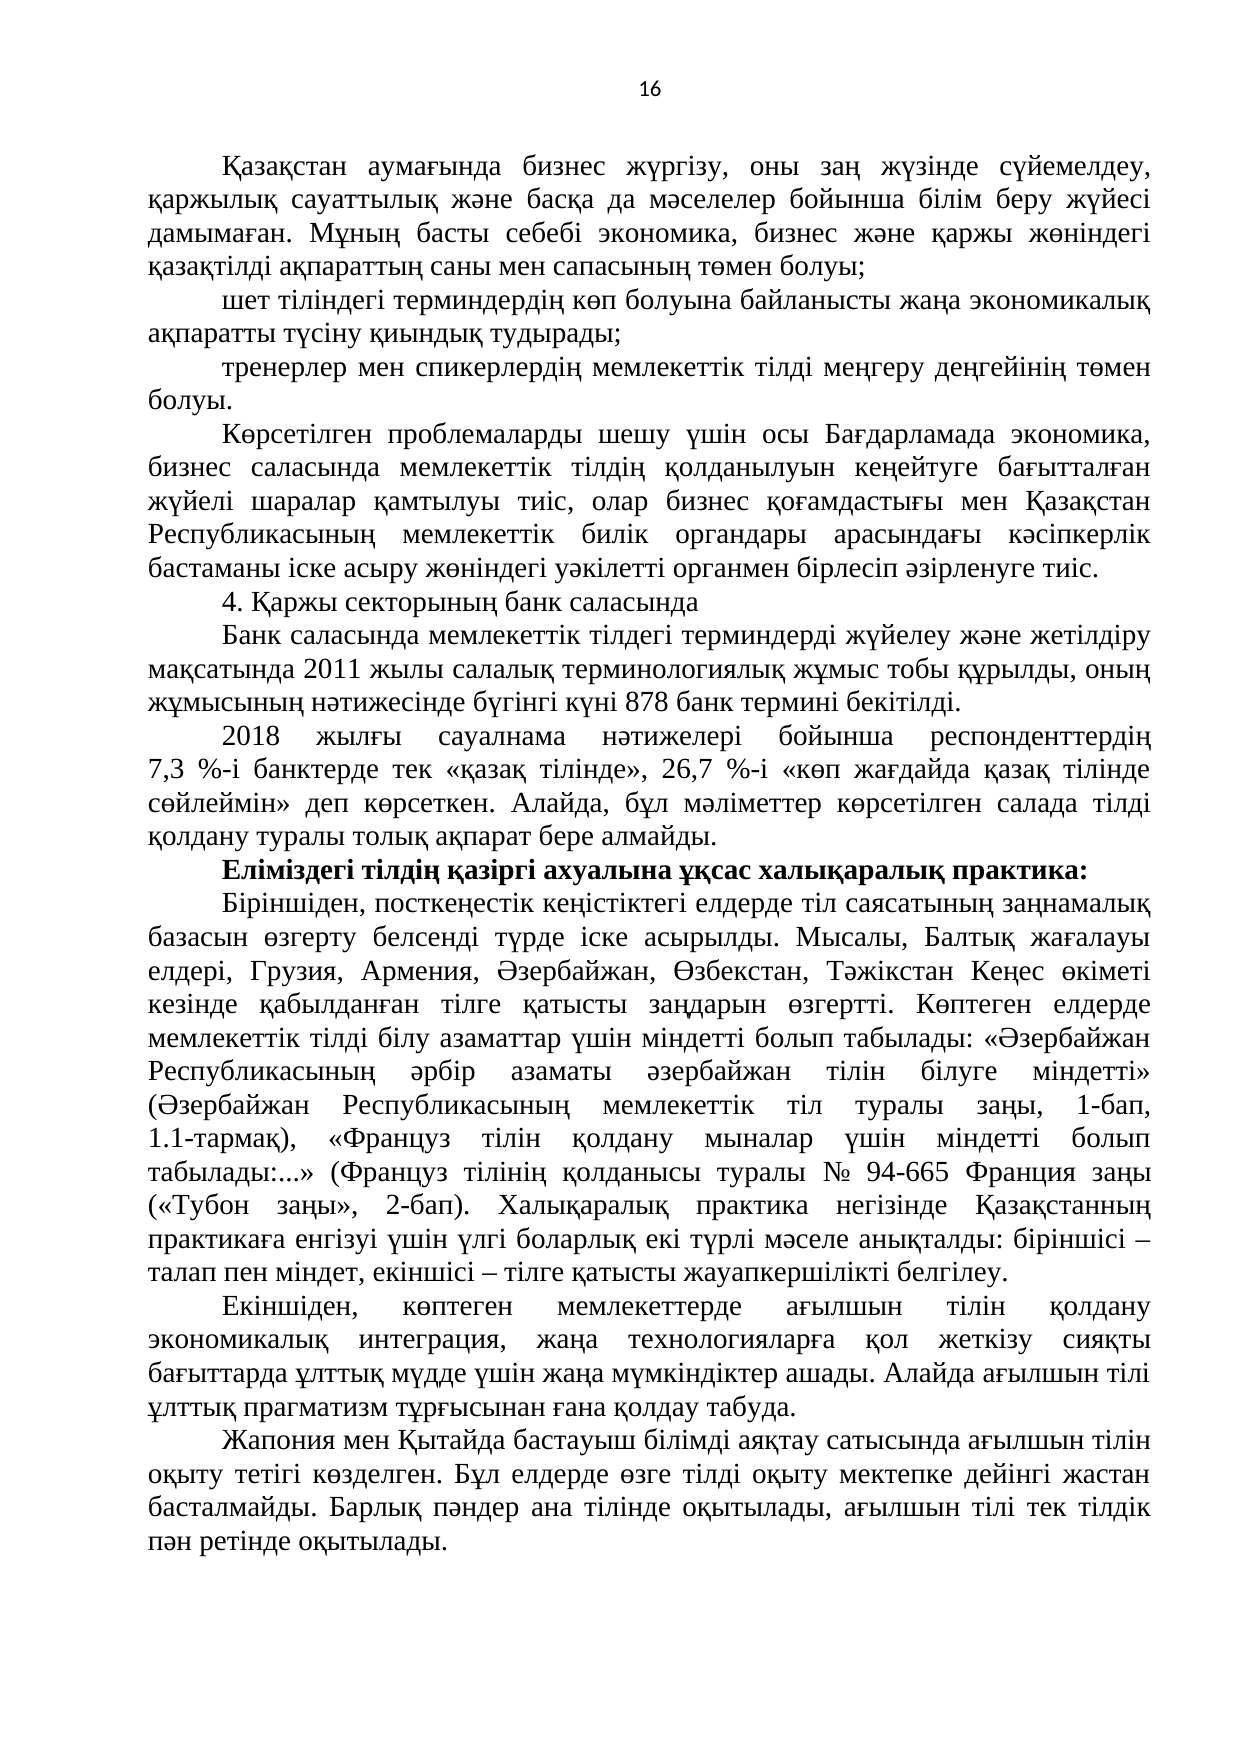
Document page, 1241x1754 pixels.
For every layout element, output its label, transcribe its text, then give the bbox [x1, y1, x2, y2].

text тренерлер мен спикерлердің мемлекеттік тілді меңгеру деңгейінің төмен болуы. [148, 349, 1152, 416]
text Біріншіден, посткеңестік кеңістіктегі елдерде тіл саясатының заңнамалық базасын өзгерту белсенді түрде іске асырылды. Мысалы, Балтық жағалауы елдері, Грузия, Армения, Әзербайжан, Өзбекстан, Тәжікстан Кеңес өкіметі кезінде қабылданған тілге қатысты заңдарын өзгертті. Көптеген елдерде мемлекеттік тілді білу азаматтар үшін міндетті болып табылады: «Әзербайжан Республикасының әрбір азаматы әзербайжан тілін білуге міндетті» (Әзербайжан Республикасының мемлекеттік тіл туралы заңы, 1-бап, 1.1-тармақ), «Француз тілін қолдану мыналар үшін міндетті болып табылады:...» (Француз тілінің қолданысы туралы № 94-665 Франция заңы («Тубон заңы», 2-бап). Халықаралық практика негізінде Қазақстанның практикаға енгізуі үшін үлгі боларлық екі түрлі мәселе анықталды: біріншісі – талап пен міндет, екіншісі – тілге қатысты жауапкершілікті белгілеу. [148, 886, 1152, 1288]
text шет тіліндегі терминдердің көп болуына байланысты жаңа экономикалық ақпаратты түсіну қиындық тудырады; [148, 282, 1152, 349]
text Екіншіден, көптеген мемлекеттерде ағылшын тілін қолдану экономикалық интеграция, жаңа технологияларға қол жеткізу сияқты бағыттарда ұлттық мүдде үшін жаңа мүмкіндіктер ашады. Алайда ағылшын тілі ұлттық прагматизм тұрғысынан ғана қолдау табуда. [148, 1288, 1152, 1422]
text Қазақстан аумағында бизнес жүргізу, оны заң жүзінде сүйемелдеу, қаржылық сауаттылық және басқа да мәселелер бойынша білім беру жүйесі дамымаған. Мұның басты себебі экономика, бизнес және қаржы жөніндегі қазақтілді ақпараттың саны мен сапасының төмен болуы; [148, 148, 1152, 282]
text Жапония мен Қытайда бастауыш білімді аяқтау сатысында ағылшын тілін оқыту тетігі көзделген. Бұл елдерде өзге тілді оқыту мектепке дейінгі жастан басталмайды. Барлық пәндер ана тілінде оқытылады, ағылшын тілі тек тілдік пән ретінде оқытылады. [148, 1422, 1152, 1556]
text 2018 жылғы сауалнама нәтижелері бойынша респонденттердің 7,3 %-і банктерде тек «қазақ тілінде», 26,7 %-і «көп жағдайда қазақ тілінде сөйлеймін» деп көрсеткен. Алайда, бұл мәліметтер көрсетілген салада тілді қолдану туралы толық ақпарат бере алмайды. [148, 718, 1152, 852]
text Көрсетілген проблемаларды шешу үшін осы Бағдарламада экономика, бизнес саласында мемлекеттік тілдің қолданылуын кеңейтуге бағытталған жүйелі шаралар қамтылуы тиіс, олар бизнес қоғамдастығы мен Қазақстан Республикасының мемлекеттік билік органдары арасындағы кәсіпкерлік бастаманы іске асыру жөніндегі уәкілетті органмен бірлесіп әзірленуге тиіс. [148, 416, 1152, 584]
text Еліміздегі тілдің қазіргі ахуалына ұқсас халықаралық практика: [148, 852, 1152, 886]
text 4. Қаржы секторының банк саласында [148, 584, 1152, 617]
text Банк саласында мемлекеттік тілдегі терминдерді жүйелеу және жетілдіру мақсатында 2011 жылы салалық терминологиялық жұмыс тобы құрылды, оның жұмысының нәтижесінде бүгінгі күні 878 банк термині бекітілді. [148, 617, 1152, 718]
